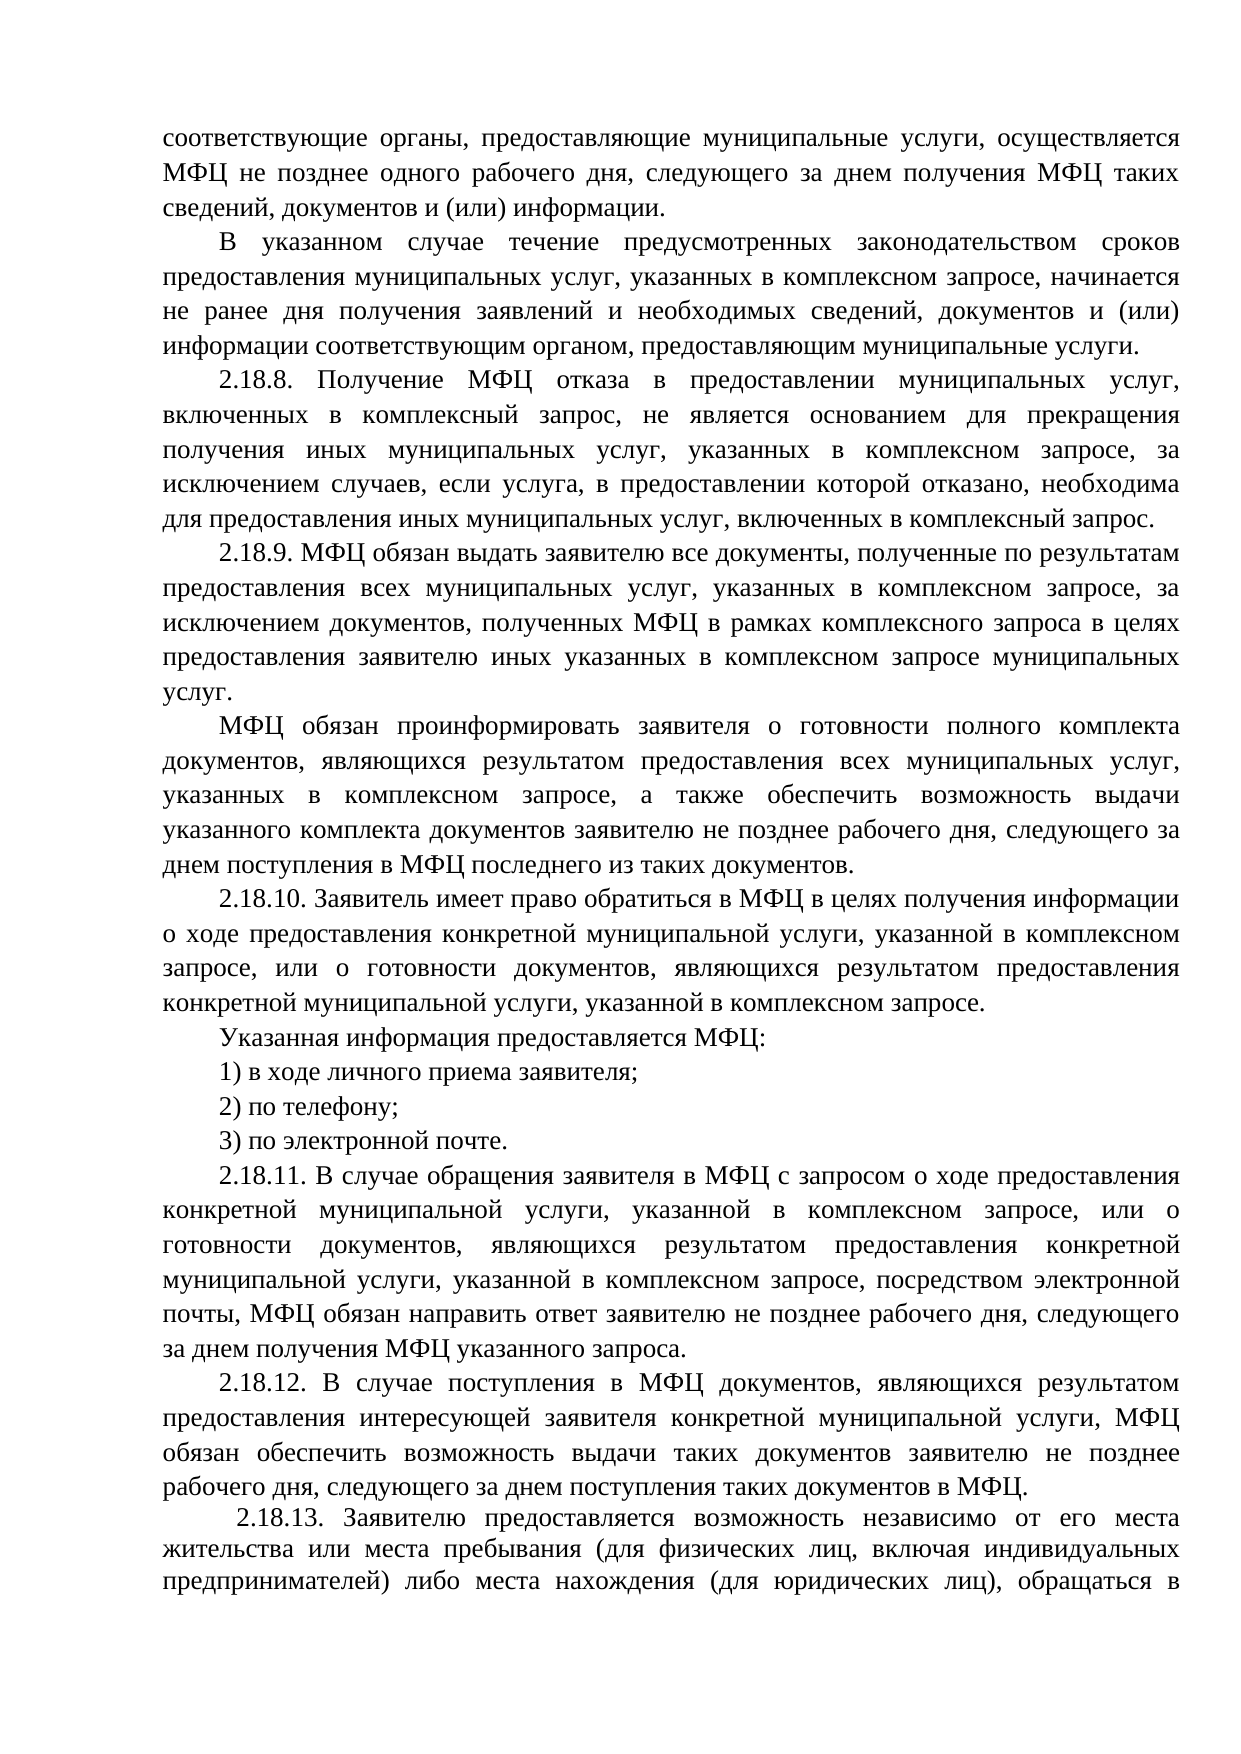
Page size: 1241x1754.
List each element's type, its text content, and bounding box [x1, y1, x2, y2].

text 1) в ходе личного приема заявителя; [162, 1052, 1181, 1086]
text 2.18.8. Получение МФЦ отказа в предоставлении муниципальных услуг, включенных в комплексный запрос, не является основанием для прекращения получения иных муниципальных услуг, указанных в комплексном запросе, за исключением случаев, если услуга, в предоставлении которой отказано, необходима для предоставления иных муниципальных услуг, включенных в комплексный запрос. [162, 360, 1181, 533]
text 2) по телефону; [162, 1086, 1181, 1121]
text 2.18.11. В случае обращения заявителя в МФЦ с запросом о ходе предоставления конкретной муниципальной услуги, указанной в комплексном запросе, или о готовности документов, являющихся результатом предоставления конкретной муниципальной услуги, указанной в комплексном запросе, посредством электронной почты, МФЦ обязан направить ответ заявителю не позднее рабочего дня, следующего за днем получения МФЦ указанного запроса. [162, 1156, 1181, 1363]
text 2.18.10. Заявитель имеет право обратиться в МФЦ в целях получения информации о ходе предоставления конкретной муниципальной услуги, указанной в комплексном запросе, или о готовности документов, являющихся результатом предоставления конкретной муниципальной услуги, указанной в комплексном запросе. [162, 879, 1181, 1017]
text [162, 1501, 1181, 1595]
text Указанная информация предоставляется МФЦ: [162, 1017, 1181, 1052]
text 2.18.12. В случае поступления в МФЦ документов, являющихся результатом предоставления интересующей заявителя конкретной муниципальной услуги, МФЦ обязан обеспечить возможность выдачи таких документов заявителю не позднее рабочего дня, следующего за днем поступления таких документов в МФЦ. [162, 1363, 1181, 1501]
text МФЦ обязан проинформировать заявителя о готовности полного комплекта документов, являющихся результатом предоставления всех муниципальных услуг, указанных в комплексном запросе, а также обеспечить возможность выдачи указанного комплекта документов заявителю не позднее рабочего дня, следующего за днем поступления в МФЦ последнего из таких документов. [162, 706, 1181, 879]
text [162, 118, 1181, 222]
text 3) по электронной почте. [162, 1121, 1181, 1156]
text В указанном случае течение предусмотренных законодательством сроков предоставления муниципальных услуг, указанных в комплексном запросе, начинается не ранее дня получения заявлений и необходимых сведений, документов и (или) информации соответствующим органом, предоставляющим муниципальные услуги. [162, 222, 1181, 360]
text 2.18.9. МФЦ обязан выдать заявителю все документы, полученные по результатам предоставления всех муниципальных услуг, указанных в комплексном запросе, за исключением документов, полученных МФЦ в рамках комплексного запроса в целях предоставления заявителю иных указанных в комплексном запросе муниципальных услуг. [162, 533, 1181, 706]
